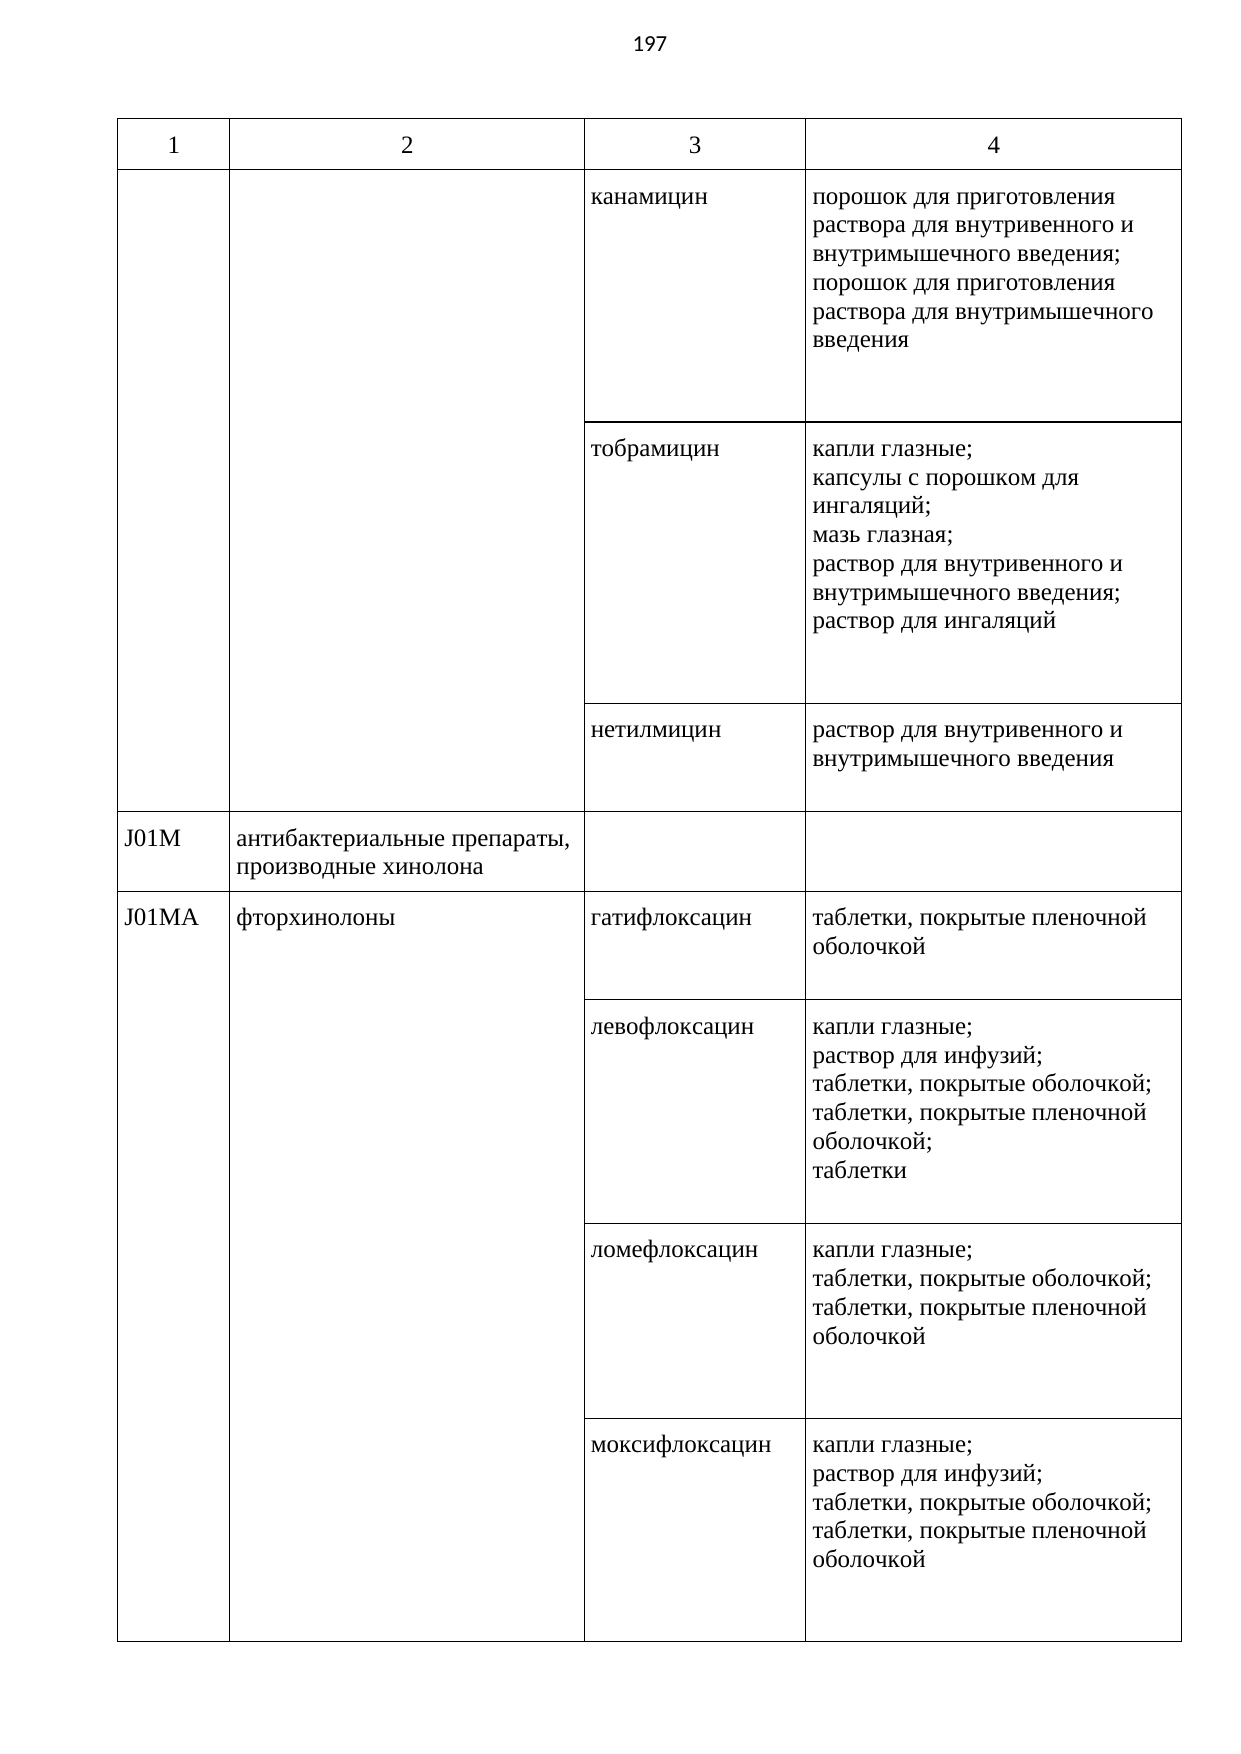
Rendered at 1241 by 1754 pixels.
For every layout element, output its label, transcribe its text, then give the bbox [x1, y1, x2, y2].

table_cell канамицин [585, 170, 805, 421]
table_cell J01MA [118, 892, 229, 1641]
table_cell капли глазные; капсулы с порошком для ингаляций; мазь глазная; раствор для внутривенного и внутримышечного введения; раствор для ингаляций [806, 423, 1181, 702]
table_cell [806, 812, 1181, 891]
table_cell 3 [585, 119, 805, 169]
table_cell нетилмицин [585, 704, 805, 811]
table_cell [118, 170, 229, 811]
table_cell таблетки, покрытые пленочной оболочкой [806, 892, 1181, 999]
table_cell моксифлоксацин [585, 1419, 805, 1641]
table_cell 2 [230, 119, 584, 169]
table_cell тобрамицин [585, 423, 805, 702]
table_cell [230, 170, 584, 811]
table_cell 1 [118, 119, 229, 169]
table_cell левофлоксацин [585, 1000, 805, 1223]
table_cell капли глазные; таблетки, покрытые оболочкой; таблетки, покрытые пленочной оболочкой [806, 1224, 1181, 1418]
table_cell [585, 812, 805, 891]
table_cell раствор для внутривенного и внутримышечного введения [806, 704, 1181, 811]
table_cell гатифлоксацин [585, 892, 805, 999]
table_cell фторхинолоны [230, 892, 584, 1641]
table_cell 4 [806, 119, 1181, 169]
table_cell капли глазные; раствор для инфузий; таблетки, покрытые оболочкой; таблетки, покрытые пленочной оболочкой [806, 1419, 1181, 1641]
table_cell J01M [118, 812, 229, 891]
table_cell ломефлоксацин [585, 1224, 805, 1418]
table_cell капли глазные; раствор для инфузий; таблетки, покрытые оболочкой; таблетки, покрытые пленочной оболочкой; таблетки [806, 1000, 1181, 1223]
table_cell антибактериальные препараты, производные хинолона [230, 812, 584, 891]
table_cell порошок для приготовления раствора для внутривенного и внутримышечного введения; порошок для приготовления раствора для внутримышечного введения [806, 170, 1181, 421]
